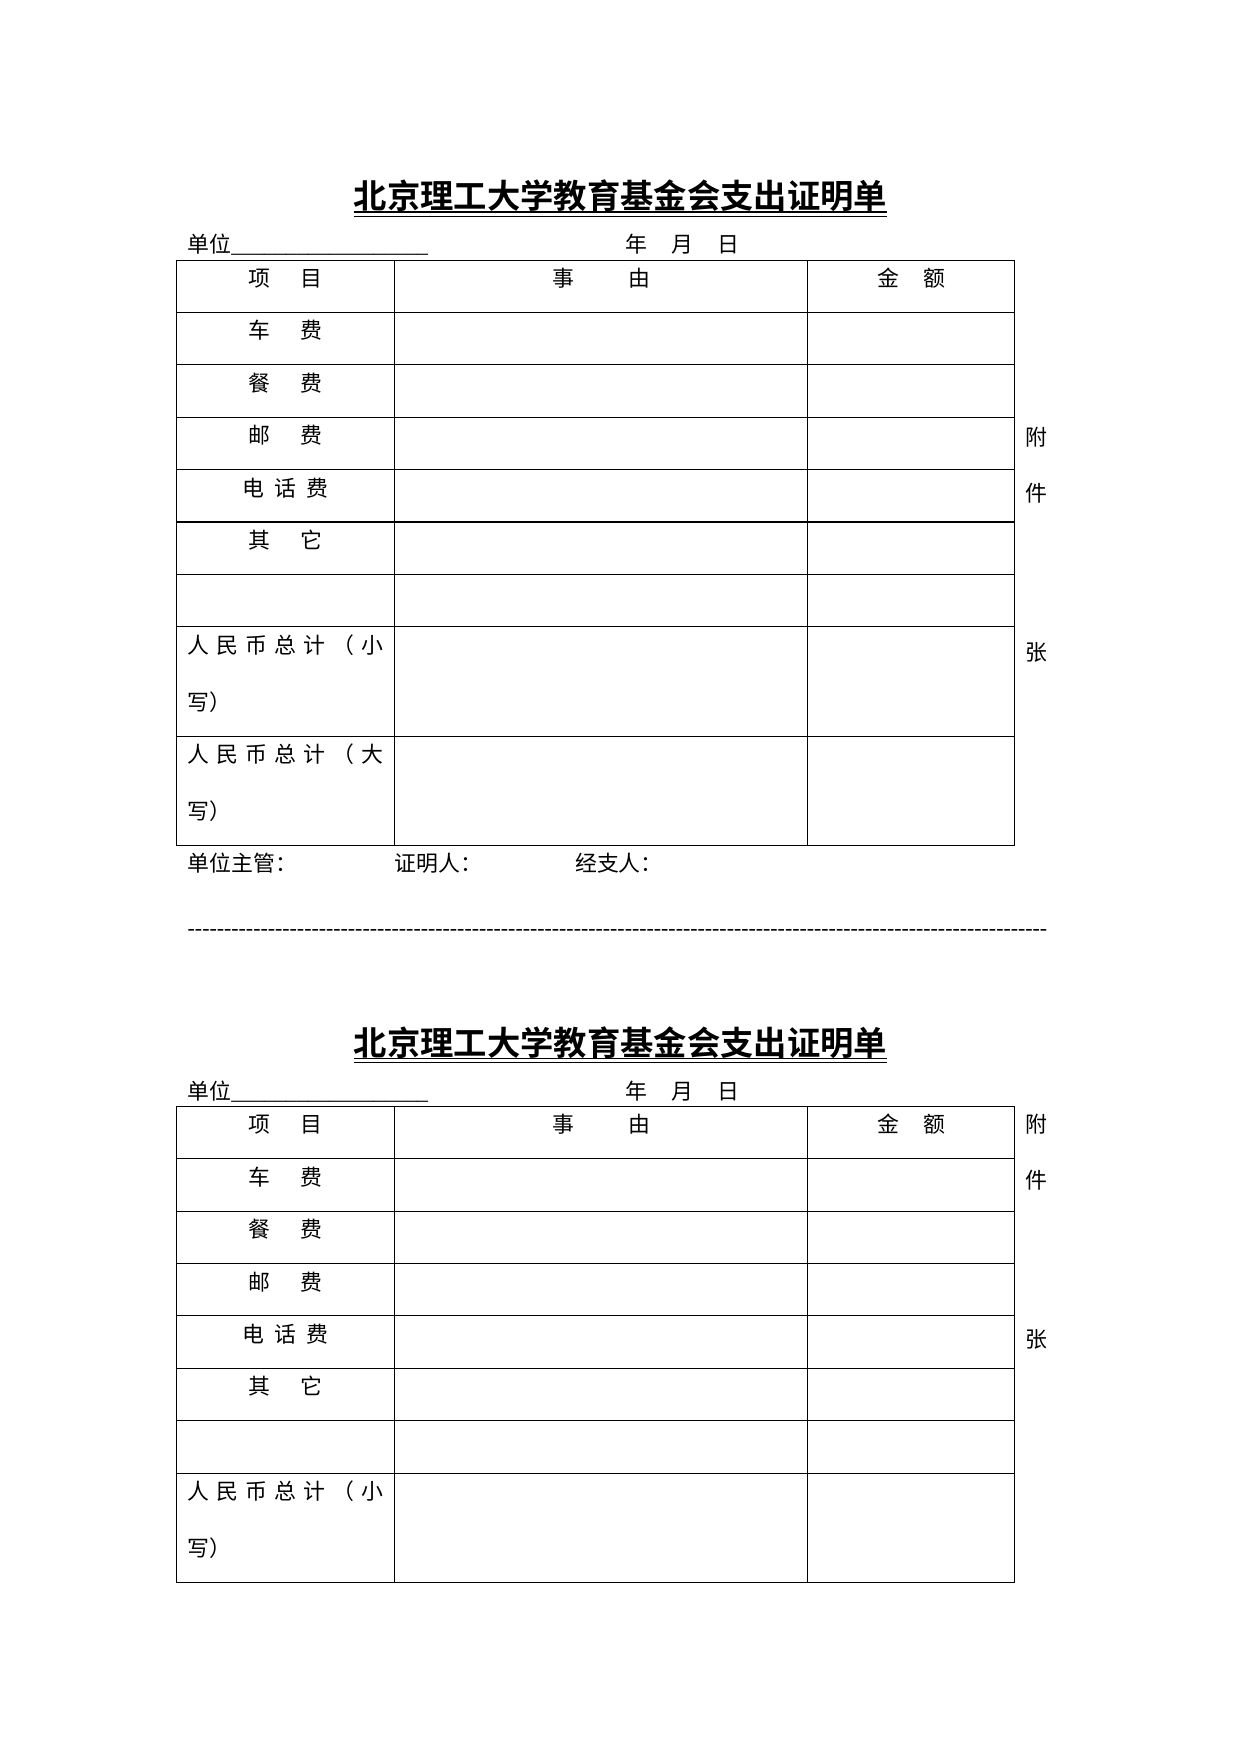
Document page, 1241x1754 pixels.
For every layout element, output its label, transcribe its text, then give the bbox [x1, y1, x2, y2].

table_cell 车 费 [177, 313, 394, 364]
table_header 事 由 [395, 1107, 807, 1158]
table_cell [395, 1369, 807, 1420]
table_cell [395, 1421, 807, 1473]
table_cell [395, 1474, 807, 1582]
table_cell [808, 1421, 1014, 1473]
table_cell [395, 313, 807, 364]
table_cell 电 话 费 [177, 1316, 394, 1368]
table_cell 其 它 [177, 1369, 394, 1420]
table_cell [177, 575, 394, 626]
table_header 金 额 [808, 261, 1014, 312]
table_cell [395, 365, 807, 417]
table_cell [395, 575, 807, 626]
table_cell [808, 1474, 1014, 1582]
table_cell 电 话 费 [177, 470, 394, 521]
table_cell [395, 1212, 807, 1263]
table_cell [808, 737, 1014, 845]
table_cell 邮 费 [177, 1264, 394, 1315]
text 单位主管： 证明人： 经支人： [187, 846, 1053, 878]
table_header 附 件 张 [1015, 1106, 1064, 1582]
table_cell [808, 418, 1014, 469]
table_cell [808, 1212, 1014, 1263]
text ---------------------------------------------------------------------------------------------------------------------- [187, 911, 1053, 943]
table_header 事 由 [395, 261, 807, 312]
table_cell [395, 523, 807, 574]
table_header 项 目 [177, 261, 394, 312]
table_cell [177, 1421, 394, 1473]
table_cell [808, 1159, 1014, 1211]
table_cell 餐 费 [177, 365, 394, 417]
table_cell [808, 575, 1014, 626]
table_cell 邮 费 [177, 418, 394, 469]
text 北京理工大学教育基金会支出证明单 [187, 1008, 1053, 1073]
table_cell [395, 1316, 807, 1368]
table_cell [395, 737, 807, 845]
table_cell 车 费 [177, 1159, 394, 1211]
table_header 金 额 [808, 1107, 1014, 1158]
table_cell [395, 627, 807, 736]
table_cell 人民币总计（小写） [177, 1474, 394, 1582]
table_cell 餐 费 [177, 1212, 394, 1263]
table_cell [808, 627, 1014, 736]
text 单位__________________ 年 月 日 [187, 227, 1053, 259]
table_cell 人民币总计（大写） [177, 737, 394, 845]
table_cell [808, 1369, 1014, 1420]
table_cell [808, 1316, 1014, 1368]
table_cell [808, 365, 1014, 417]
table_cell 其 它 [177, 523, 394, 574]
table_cell 人民币总计（小写） [177, 627, 394, 736]
table_cell [395, 418, 807, 469]
table_cell [808, 1264, 1014, 1315]
table_header 附 件 张 [1015, 260, 1064, 845]
table_cell [808, 313, 1014, 364]
table_cell [395, 1264, 807, 1315]
table_cell [808, 523, 1014, 574]
table_cell [395, 1159, 807, 1211]
table_cell [395, 470, 807, 521]
table_header 项 目 [177, 1107, 394, 1158]
text 单位__________________ 年 月 日 [187, 1073, 1053, 1106]
text 北京理工大学教育基金会支出证明单 [187, 162, 1053, 227]
table_cell [808, 470, 1014, 521]
